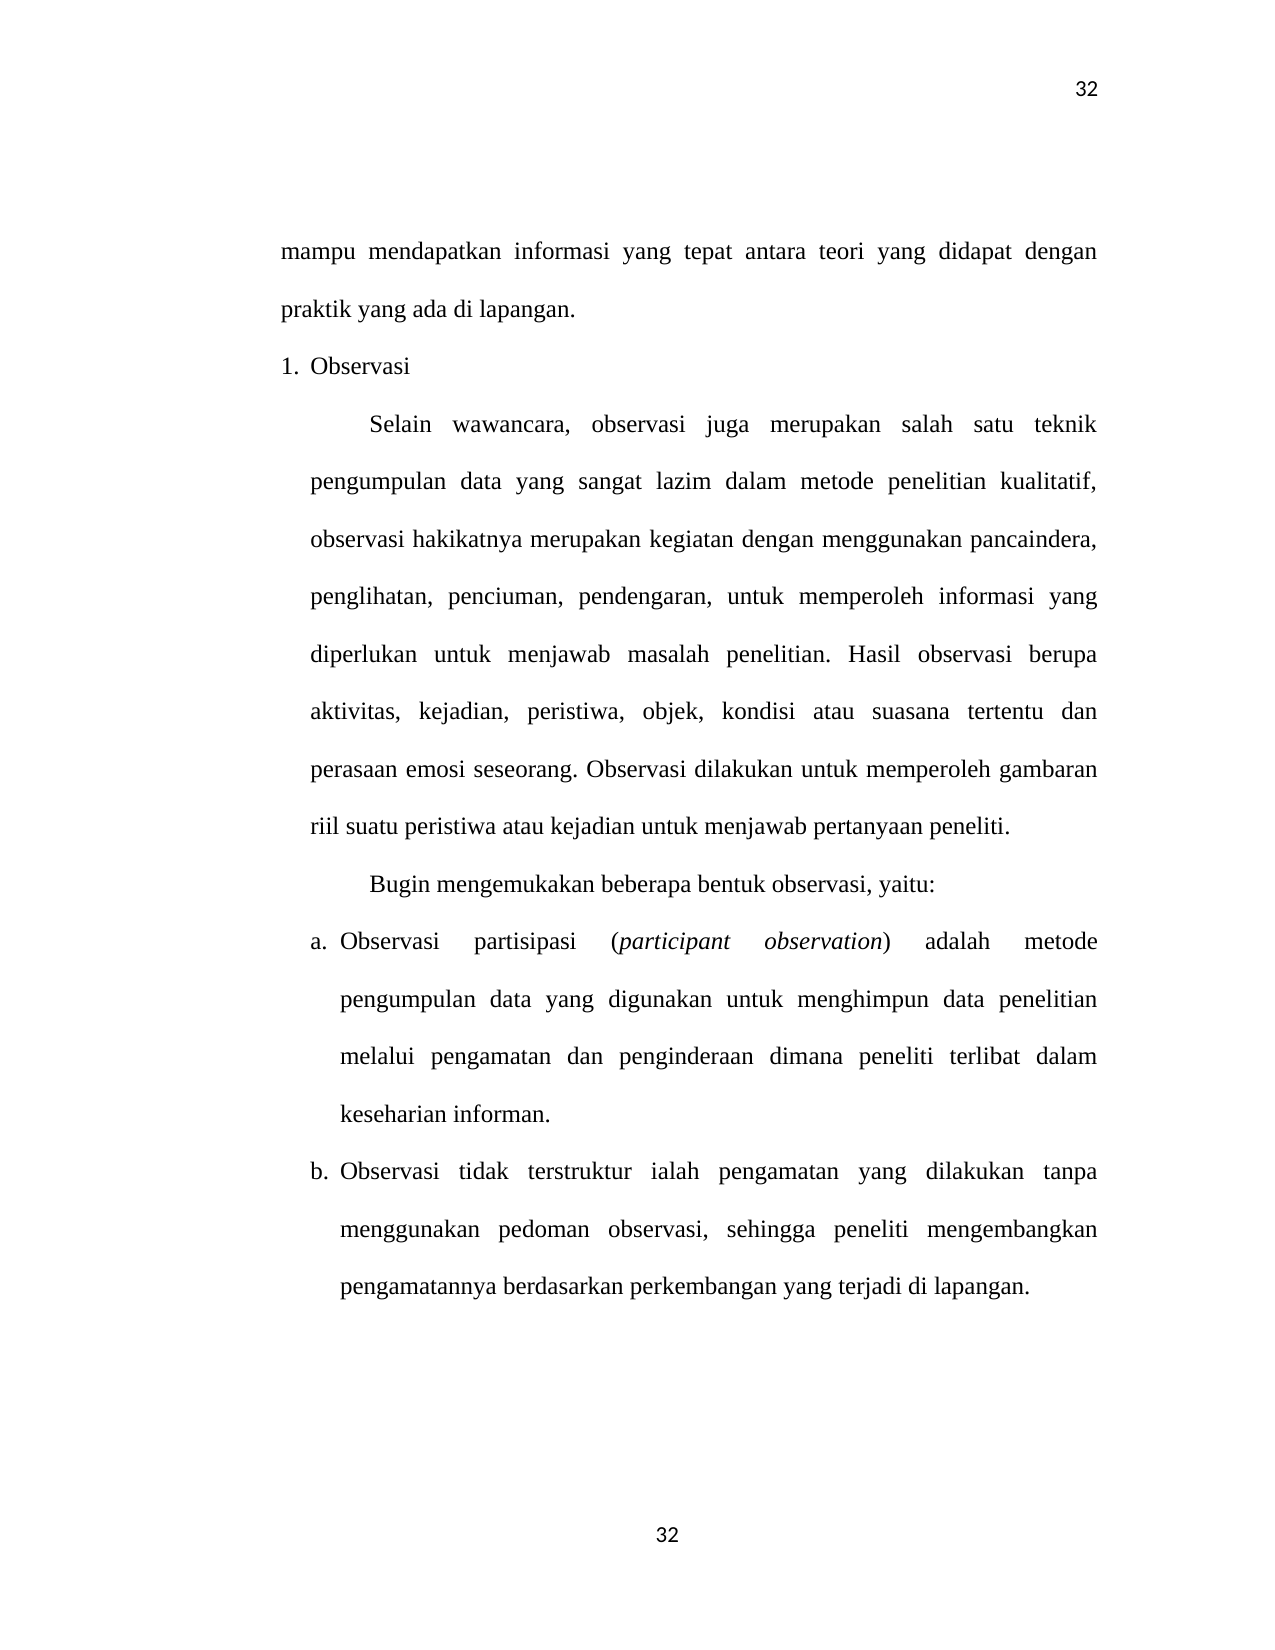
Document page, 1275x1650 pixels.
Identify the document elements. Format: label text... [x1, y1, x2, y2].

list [281, 236, 1098, 322]
list Observasi [281, 351, 1098, 380]
list Bugin mengemukakan beberapa bentuk observasi, yaitu: [310, 869, 1098, 897]
list Selain wawancara, observasi juga merupakan salah satu teknik pengumpulan data yang sangat lazim dalam metode penelitian kualitatif, observasi hakikatnya merupakan kegiatan dengan menggunakan pancaindera, penglihatan, penciuman, pendengaran, untuk memperoleh informasi yang diperlukan untuk menjawab masalah penelitian. Hasil observasi berupa aktivitas, kejadian, peristiwa, objek, kondisi atau suasana tertentu dan perasaan emosi seseorang. Observasi dilakukan untuk memperoleh gambaran riil suatu peristiwa atau kejadian untuk menjawab pertanyaan peneliti. [310, 409, 1098, 840]
list Observasi partisipasi (participant observation) adalah metode pengumpulan data yang digunakan untuk menghimpun data penelitian melalui pengamatan dan penginderaan dimana peneliti terlibat dalam keseharian informan. [310, 926, 1098, 1127]
list Observasi tidak terstruktur ialah pengamatan yang dilakukan tanpa menggunakan pedoman observasi, sehingga peneliti mengembangkan pengamatannya berdasarkan perkembangan yang terjadi di lapangan. [310, 1156, 1098, 1300]
